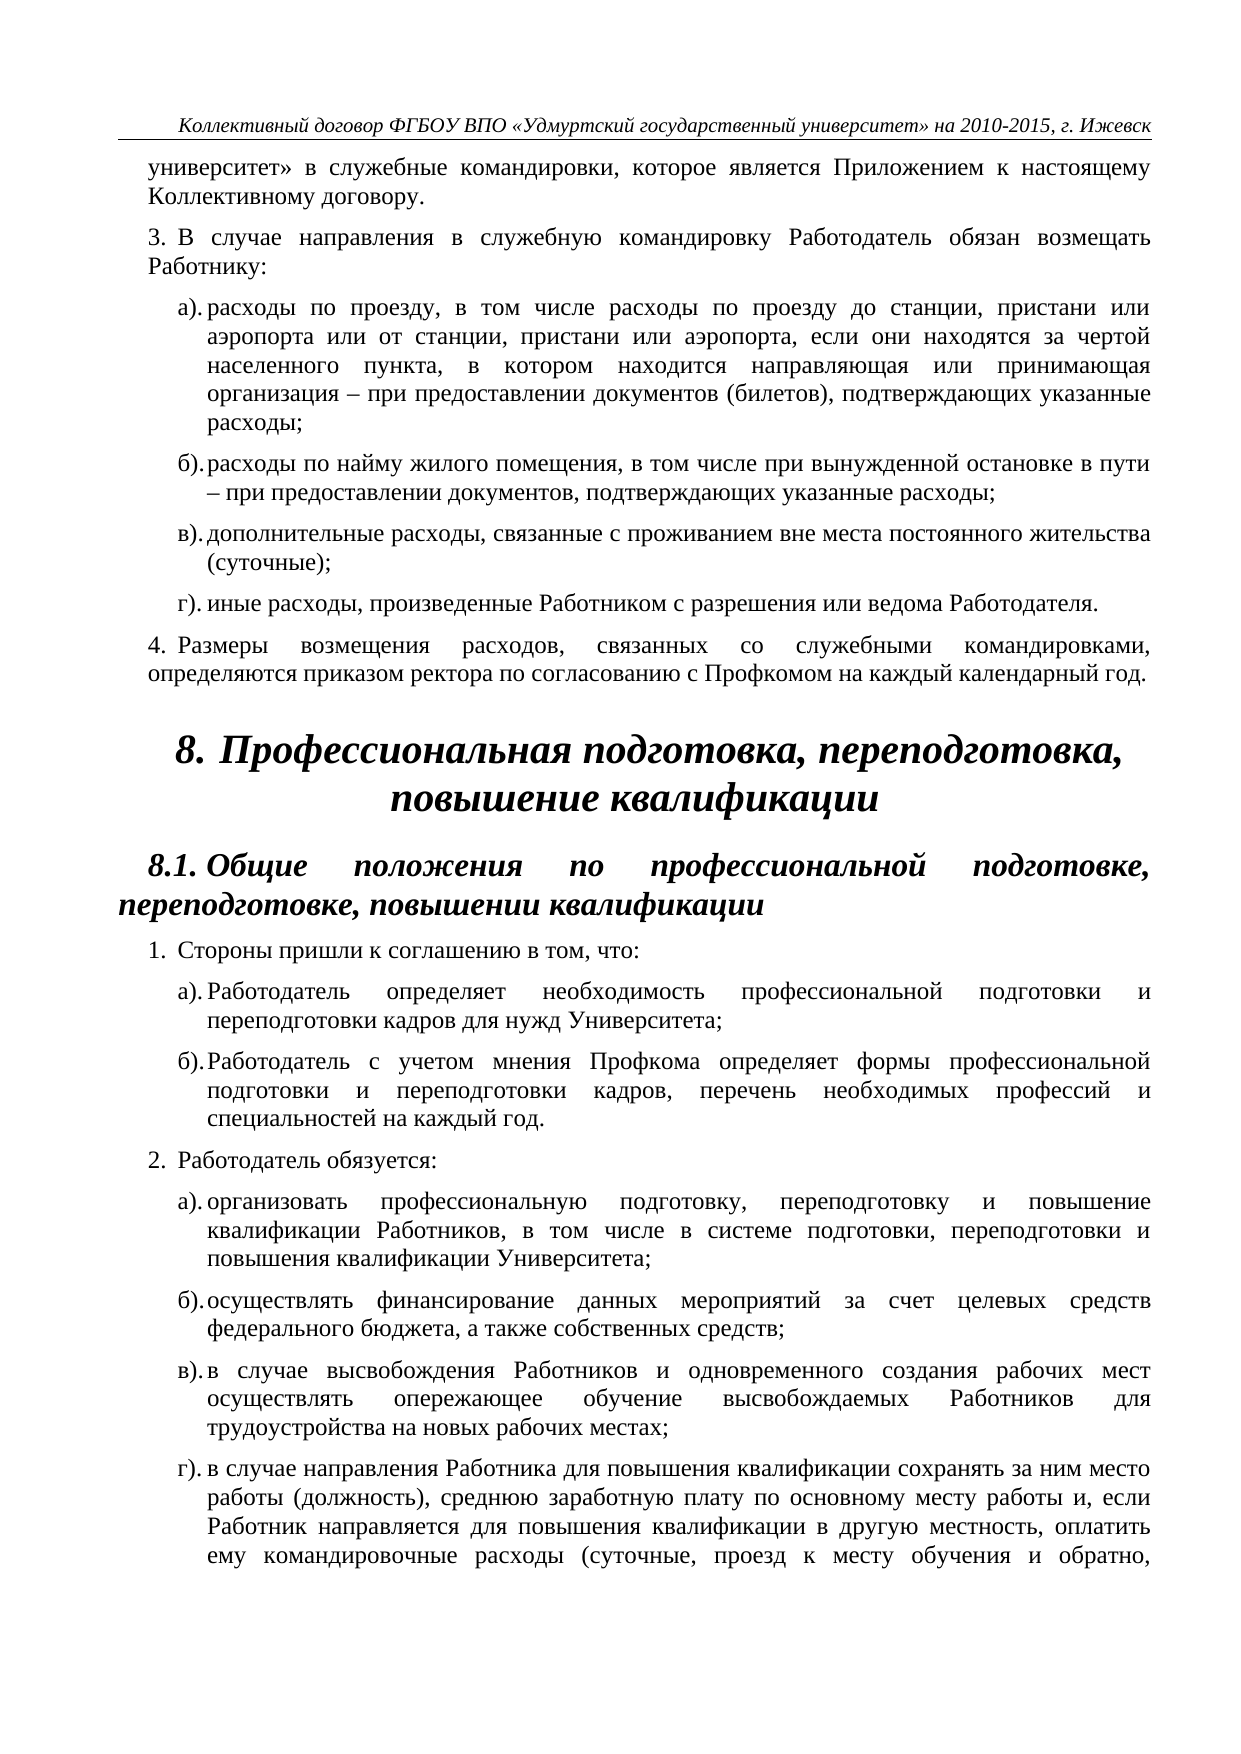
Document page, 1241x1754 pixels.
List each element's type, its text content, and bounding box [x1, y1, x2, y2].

text дополнительные расходы, связанные с проживанием вне места постоянного жительства (суточные); [177, 518, 1152, 576]
text Стороны пришли к соглашению в том, что: [148, 935, 1152, 963]
subtitle Общие положения по профессиональной подготовке, переподготовке, повышении квалификации [118, 846, 1152, 922]
text осуществлять финансирование данных мероприятий за счет целевых средств федерального бюджета, а также собственных средств; [177, 1285, 1152, 1342]
text Работодатель с учетом мнения Профкома определяет формы профессиональной подготовки и переподготовки кадров, перечень необходимых профессий и специальностей на каждый год. [177, 1046, 1152, 1132]
text расходы по проезду, в том числе расходы по проезду до станции, пристани или аэропорта или от станции, пристани или аэропорта, если они находятся за чертой населенного пункта, в котором находится направляющая или принимающая организация – при предоставлении документов (билетов), подтверждающих указанные расходы; [177, 292, 1152, 436]
text В случае направления в служебную командировку Работодатель обязан возмещать Работнику: [148, 222, 1152, 280]
text иные расходы, произведенные Работником с разрешения или ведома Работодателя. [177, 588, 1152, 617]
text расходы по найму жилого помещения, в том числе при вынужденной остановке в пути – при предоставлении документов, подтверждающих указанные расходы; [177, 448, 1152, 506]
text организовать профессиональную подготовку, переподготовку и повышение квалификации Работников, в том числе в системе подготовки, переподготовки и повышения квалификации Университета; [177, 1186, 1152, 1272]
text Работодатель определяет необходимость профессиональной подготовки и переподготовки кадров для нужд Университета; [177, 976, 1152, 1033]
text Размеры возмещения расходов, связанных со служебными командировками, определяются приказом ректора по согласованию с Профкомом на каждый календарный год. [148, 630, 1152, 687]
text в случае высвобождения Работников и одновременного создания рабочих мест осуществлять опережающее обучение высвобождаемых Работников для трудоустройства на новых рабочих местах; [177, 1355, 1152, 1441]
text Работодатель обязуется: [148, 1145, 1152, 1173]
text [148, 152, 1152, 210]
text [177, 1453, 1152, 1568]
subtitle Профессиональная подготовка, переподготовка, повышение квалификации [118, 725, 1152, 821]
